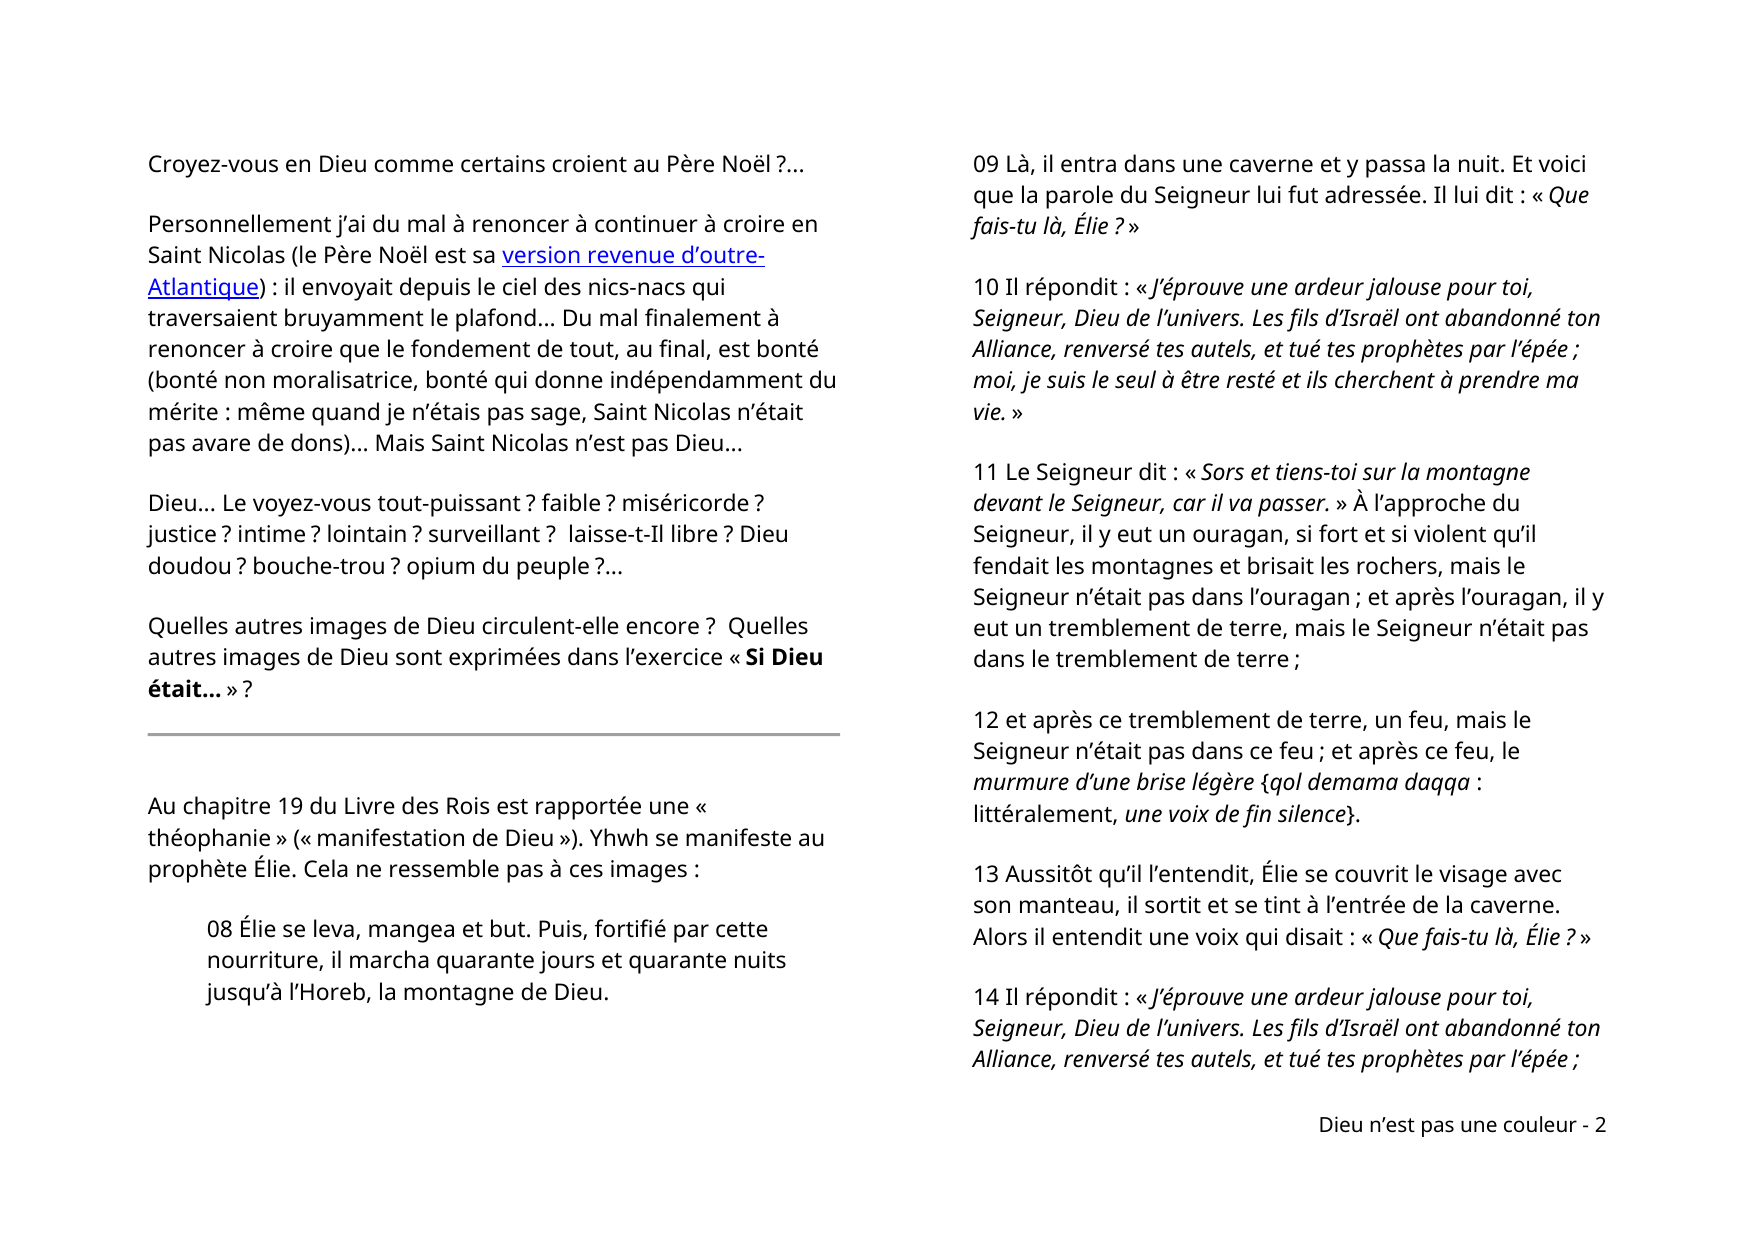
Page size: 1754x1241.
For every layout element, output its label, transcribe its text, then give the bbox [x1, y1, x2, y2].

text 13 Aussitôt qu’il l’entendit, Élie se couvrit le visage avec son manteau, il sortit et se tint à l’entrée de la caverne. Alors il entendit une voix qui disait : « Que fais-tu là, Élie ? » [973, 858, 1606, 952]
text 08 Élie se leva, mangea et but. Puis, fortifié par cette nourriture, il marcha quarante jours et quarante nuits jusqu’à l’Horeb, la montagne de Dieu. [207, 913, 840, 1007]
text Quelles autres images de Dieu circulent-elle encore ? Quelles autres images de Dieu sont exprimées dans l’exercice « Si Dieu était... » ? [148, 610, 840, 704]
text Dieu... Le voyez-vous tout-puissant ? faible ? miséricorde ? justice ? intime ? lointain ? surveillant ? laisse-t-Il libre ? Dieu doudou ? bouche-trou ? opium du peuple ?... [148, 487, 840, 581]
text Au chapitre 19 du Livre des Rois est rapportée une « théophanie » (« manifestation de Dieu »). Yhwh se manifeste au prophète Élie. Cela ne ressemble pas à ces images : [148, 790, 840, 884]
text Croyez-vous en Dieu comme certains croient au Père Noël ?... [148, 148, 840, 179]
text 11 Le Seigneur dit : « Sors et tiens-toi sur la montagne devant le Seigneur, car il va passer. » À l’approche du Seigneur, il y eut un ouragan, si fort et si violent qu’il fendait les montagnes et brisait les rochers, mais le Seigneur n’était pas dans l’ouragan ; et après l’ouragan, il y eut un tremblement de terre, mais le Seigneur n’était pas dans le tremblement de terre ; [973, 456, 1606, 675]
text Personnellement j’ai du mal à renoncer à continuer à croire en Saint Nicolas (le Père Noël est sa version revenue d’outre-Atlantique) : il envoyait depuis le ciel des nics-nacs qui traversaient bruyamment le plafond... Du mal finalement à renoncer à croire que le fondement de tout, au final, est bonté (bonté non moralisatrice, bonté qui donne indépendamment du mérite : même quand je n’étais pas sage, Saint Nicolas n’était pas avare de dons)... Mais Saint Nicolas n’est pas Dieu... [148, 208, 840, 458]
text 12 et après ce tremblement de terre, un feu, mais le Seigneur n’était pas dans ce feu ; et après ce feu, le murmure d’une brise légère {qol demama daqqa : littéralement, une voix de fin silence}. [973, 704, 1606, 829]
text 10 Il répondit : « J’éprouve une ardeur jalouse pour toi, Seigneur, Dieu de l’univers. Les fils d’Israël ont abandonné ton Alliance, renversé tes autels, et tué tes prophètes par l’épée ; moi, je suis le seul à être resté et ils cherchent à prendre ma vie. » [973, 271, 1606, 427]
text 09 Là, il entra dans une caverne et y passa la nuit. Et voici que la parole du Seigneur lui fut adressée. Il lui dit : « Que fais-tu là, Élie ? » [973, 148, 1606, 241]
